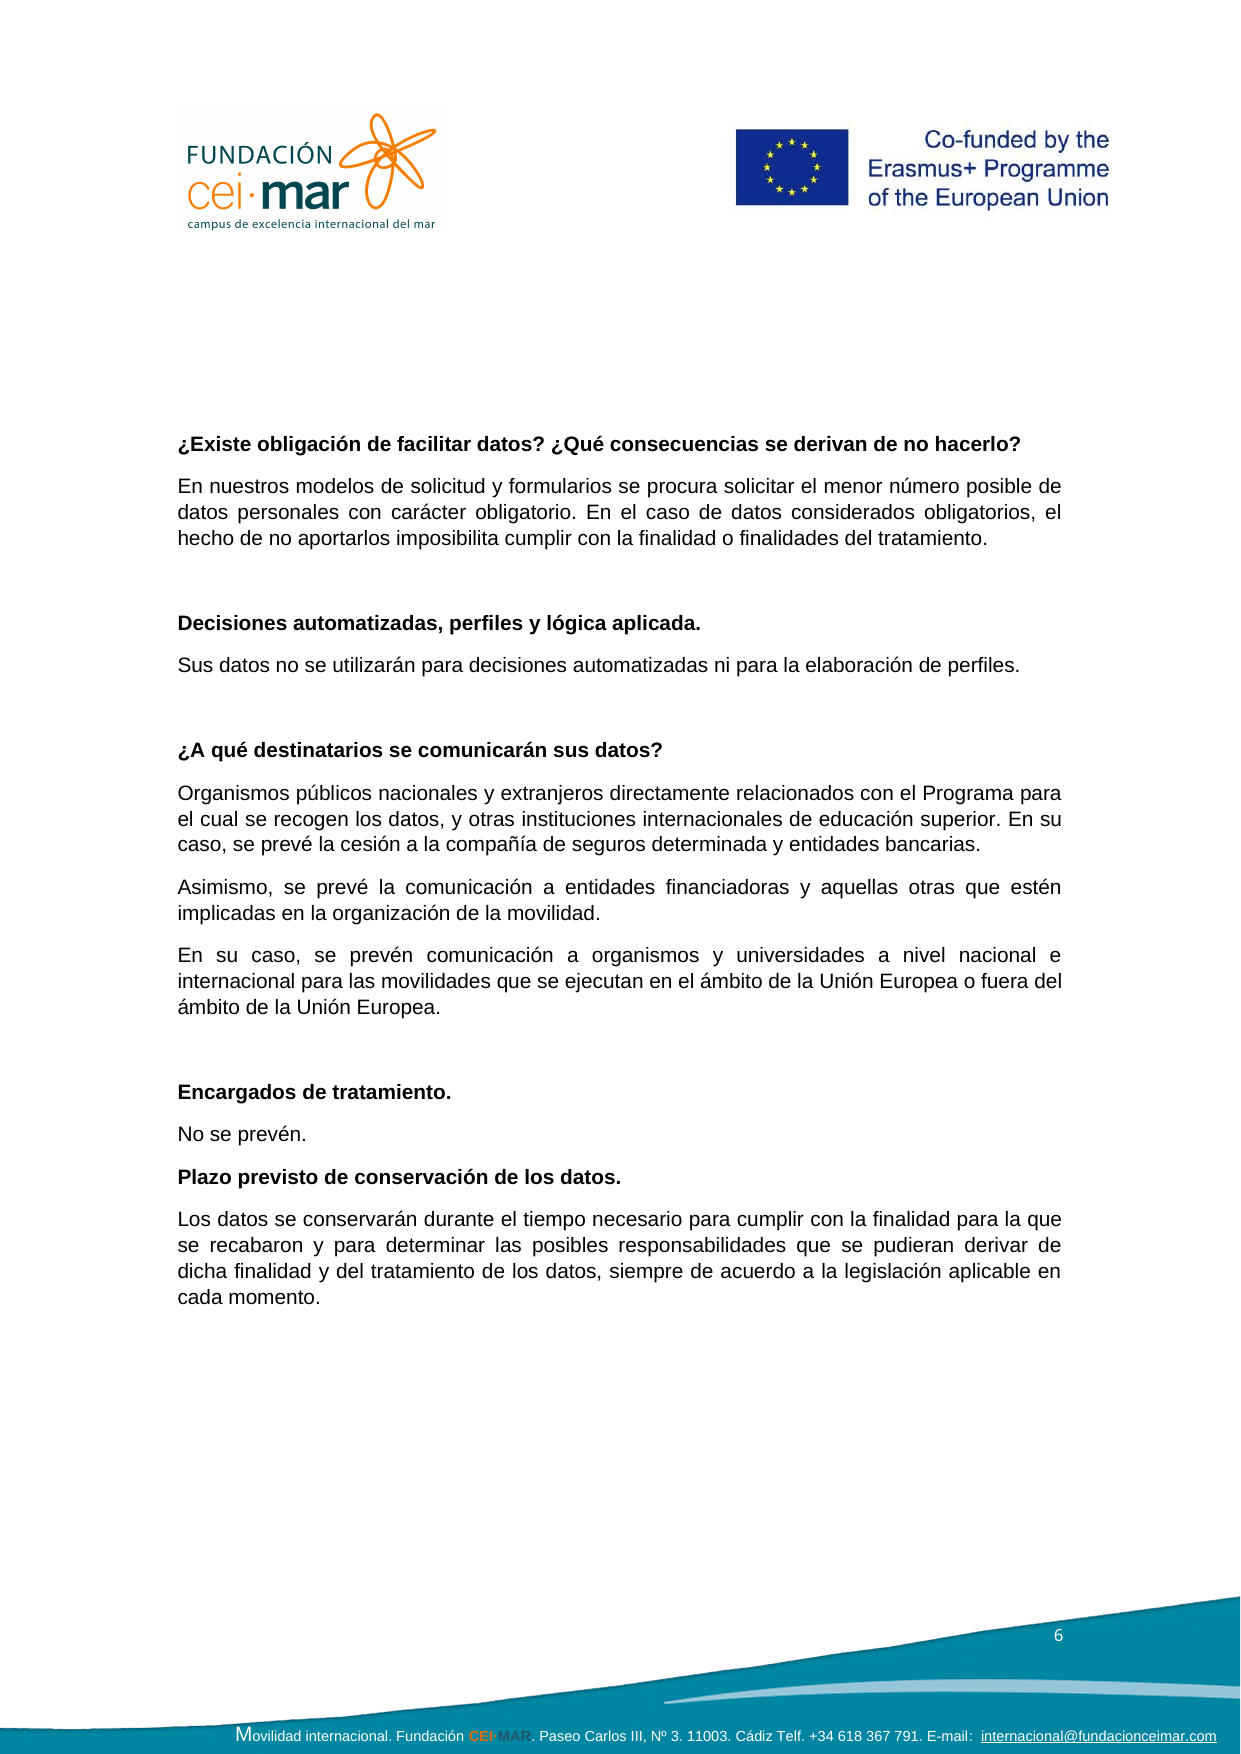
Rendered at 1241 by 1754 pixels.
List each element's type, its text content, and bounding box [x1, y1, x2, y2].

picture [0, 1578, 1241, 1754]
text En su caso, se prevén comunicación a organismos y universidades a nivel nacional e internacional para las movilidades que se ejecutan en el ámbito de la Unión Europea o fuera del ámbito de la Unión Europea. [177, 943, 1063, 1019]
text No se prevén. [177, 1122, 1063, 1146]
text Asimismo, se prevé la comunicación a entidades financiadoras y aquellas otras que estén implicadas en la organización de la movilidad. [177, 875, 1063, 924]
text Plazo previsto de conservación de los datos. [177, 1165, 1063, 1189]
picture [177, 105, 447, 233]
text Decisiones automatizadas, perfiles y lógica aplicada. [177, 611, 1063, 634]
text ¿A qué destinatarios se comunicarán sus datos? [177, 738, 1063, 762]
text En nuestros modelos de solicitud y formularios se procura solicitar el menor número posible de datos personales con carácter obligatorio. En el caso de datos considerados obligatorios, el hecho de no aportarlos imposibilita cumplir con la finalidad o finalidades del tratamiento. [177, 474, 1063, 549]
text Sus datos no se utilizarán para decisiones automatizadas ni para la elaboración de perfiles. [177, 653, 1063, 677]
picture [724, 119, 1110, 218]
text ¿Existe obligación de facilitar datos? ¿Qué consecuencias se derivan de no hacerlo? [177, 431, 1063, 455]
text Los datos se conservarán durante el tiempo necesario para cumplir con la finalidad para la que se recabaron y para determinar las posibles responsabilidades que se pudieran derivar de dicha finalidad y del tratamiento de los datos, siempre de acuerdo a la legislación aplicable en cada momento. [177, 1207, 1063, 1309]
text Encargados de tratamiento. [177, 1080, 1063, 1104]
text Organismos públicos nacionales y extranjeros directamente relacionados con el Programa para el cual se recogen los datos, y otras instituciones internacionales de educación superior. En su caso, se prevé la cesión a la compañía de seguros determinada y entidades bancarias. [177, 781, 1063, 856]
